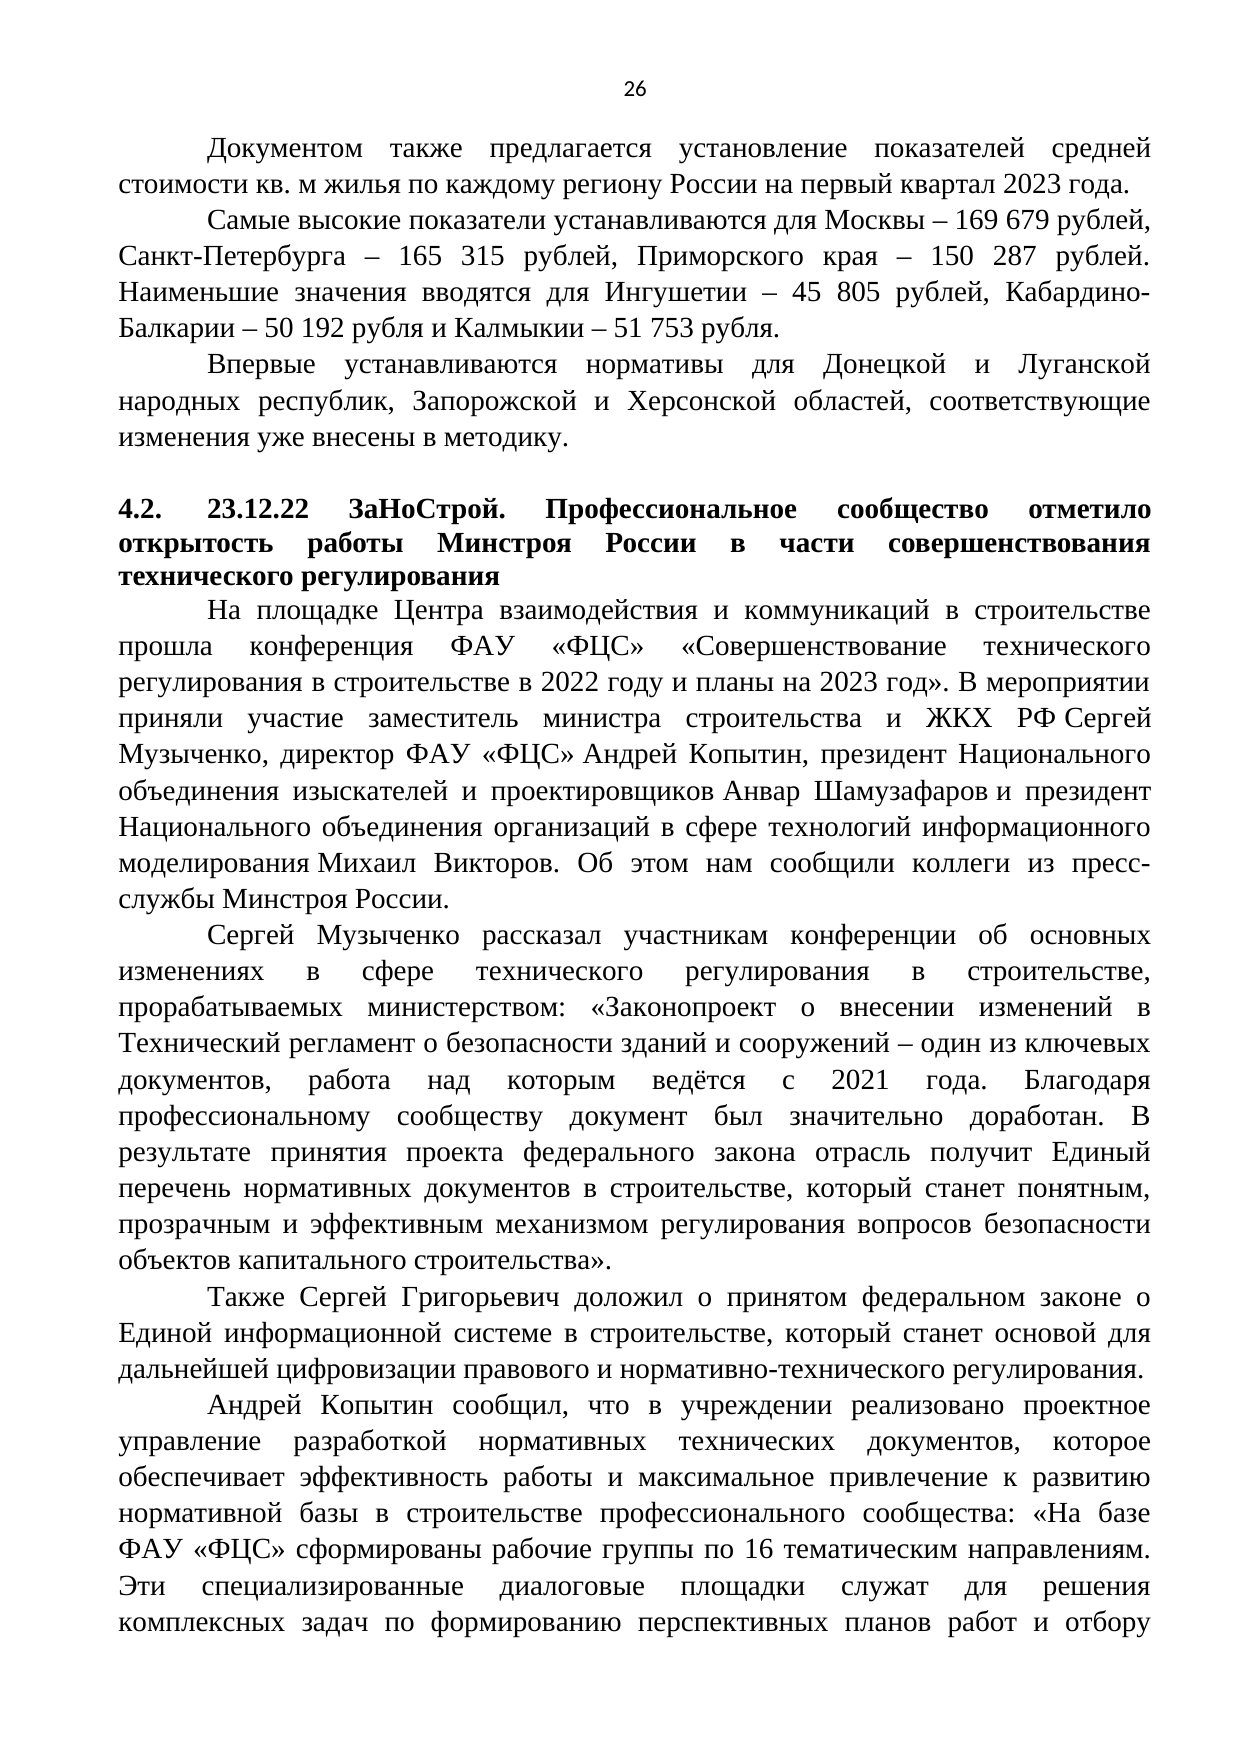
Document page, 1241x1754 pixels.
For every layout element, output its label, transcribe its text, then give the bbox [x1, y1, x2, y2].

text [118, 1387, 1152, 1637]
text Сергей Музыченко рассказал участникам конференции об основных изменениях в сфере технического регулирования в строительстве, прорабатываемых министерством: «Законопроект о внесении изменений в Технический регламент о безопасности зданий и сооружений – один из ключевых документов, работа над которым ведётся с 2021 года. Благодаря профессиональному сообществу документ был значительно доработан. В результате принятия проекта федерального закона отрасль получит Единый перечень нормативных документов в строительстве, который станет понятным, прозрачным и эффективным механизмом регулирования вопросов безопасности объектов капитального строительства». [118, 917, 1152, 1276]
text Самые высокие показатели устанавливаются для Москвы – 169 679 рублей, Санкт-Петербурга – 165 315 рублей, Приморского края – 150 287 рублей. Наименьшие значения вводятся для Ингушетии – 45 805 рублей, Кабардино-Балкарии – 50 192 рубля и Калмыкии – 51 753 рубля. [118, 202, 1152, 344]
subtitle 23.12.22 ЗаНоСтрой. Профессиональное сообщество отметило открытость работы Минстроя России в части совершенствования технического регулирования [118, 491, 1152, 592]
text Впервые устанавливаются нормативы для Донецкой и Луганской народных республик, Запорожской и Херсонской областей, соответствующие изменения уже внесены в методику. [118, 347, 1152, 452]
text Документом также предлагается установление показателей средней стоимости кв. м жилья по каждому региону России на первый квартал 2023 года. [118, 130, 1152, 199]
text Также Сергей Григорьевич доложил о принятом федеральном законе о Единой информационной системе в строительстве, который станет основой для дальнейшей цифровизации правового и нормативно-технического регулирования. [118, 1279, 1152, 1384]
text На площадке Центра взаимодействия и коммуникаций в строительстве прошла конференция ФАУ «ФЦС» «Совершенствование технического регулирования в строительстве в 2022 году и планы на 2023 год». В мероприятии приняли участие заместитель министра строительства и ЖКХ РФ Сергей Музыченко, директор ФАУ «ФЦС» Андрей Копытин, президент Национального объединения изыскателей и проектировщиков Анвар Шамузафаров и президент Национального объединения организаций в сфере технологий информационного моделирования Михаил Викторов. Об этом нам сообщили коллеги из пресс-службы Минстроя России. [118, 592, 1152, 914]
